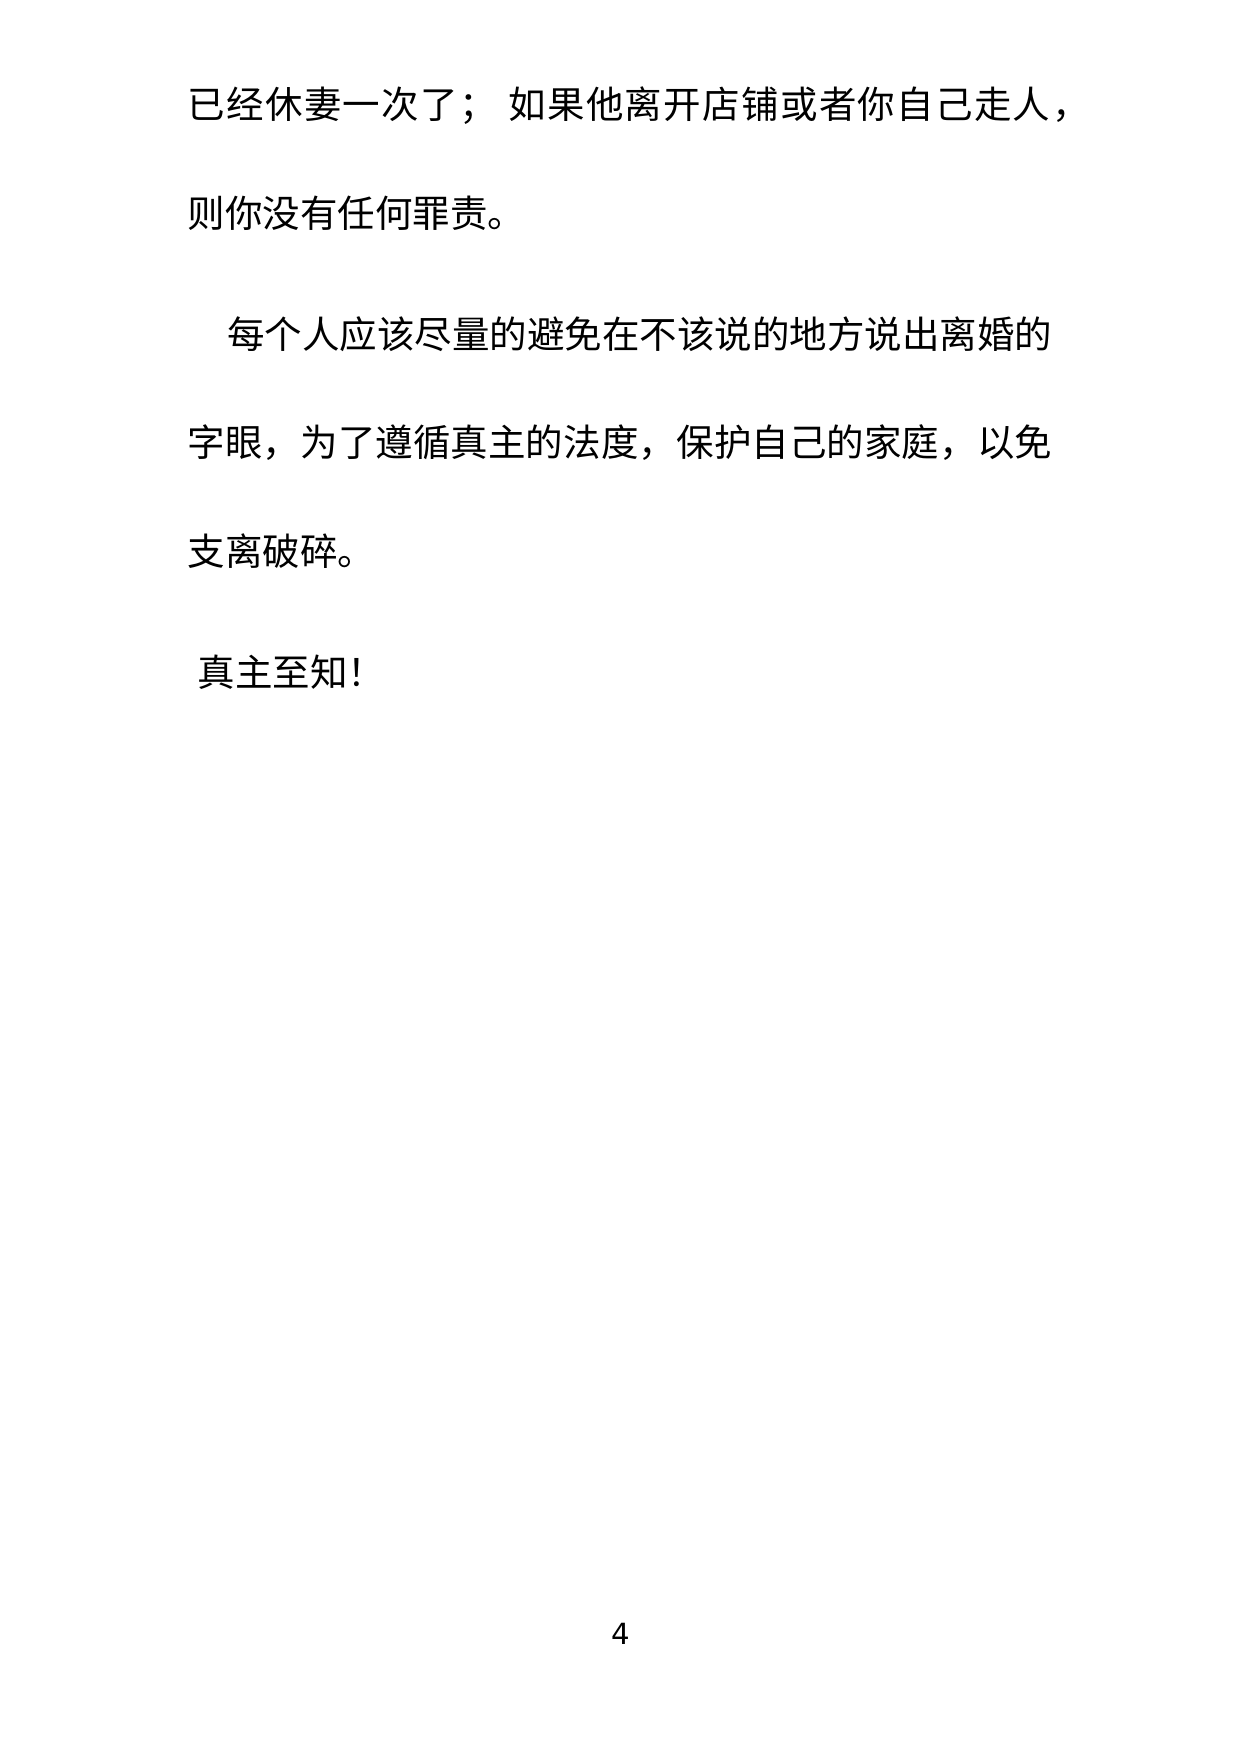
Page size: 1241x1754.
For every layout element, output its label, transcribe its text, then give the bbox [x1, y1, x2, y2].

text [187, 75, 1053, 238]
text 每个人应该尽量的避免在不该说的地方说出离婚的字眼，为了遵循真主的法度，保护自己的家庭，以免支离破碎。 [187, 304, 1053, 576]
text 真主至知！ [187, 643, 1053, 697]
